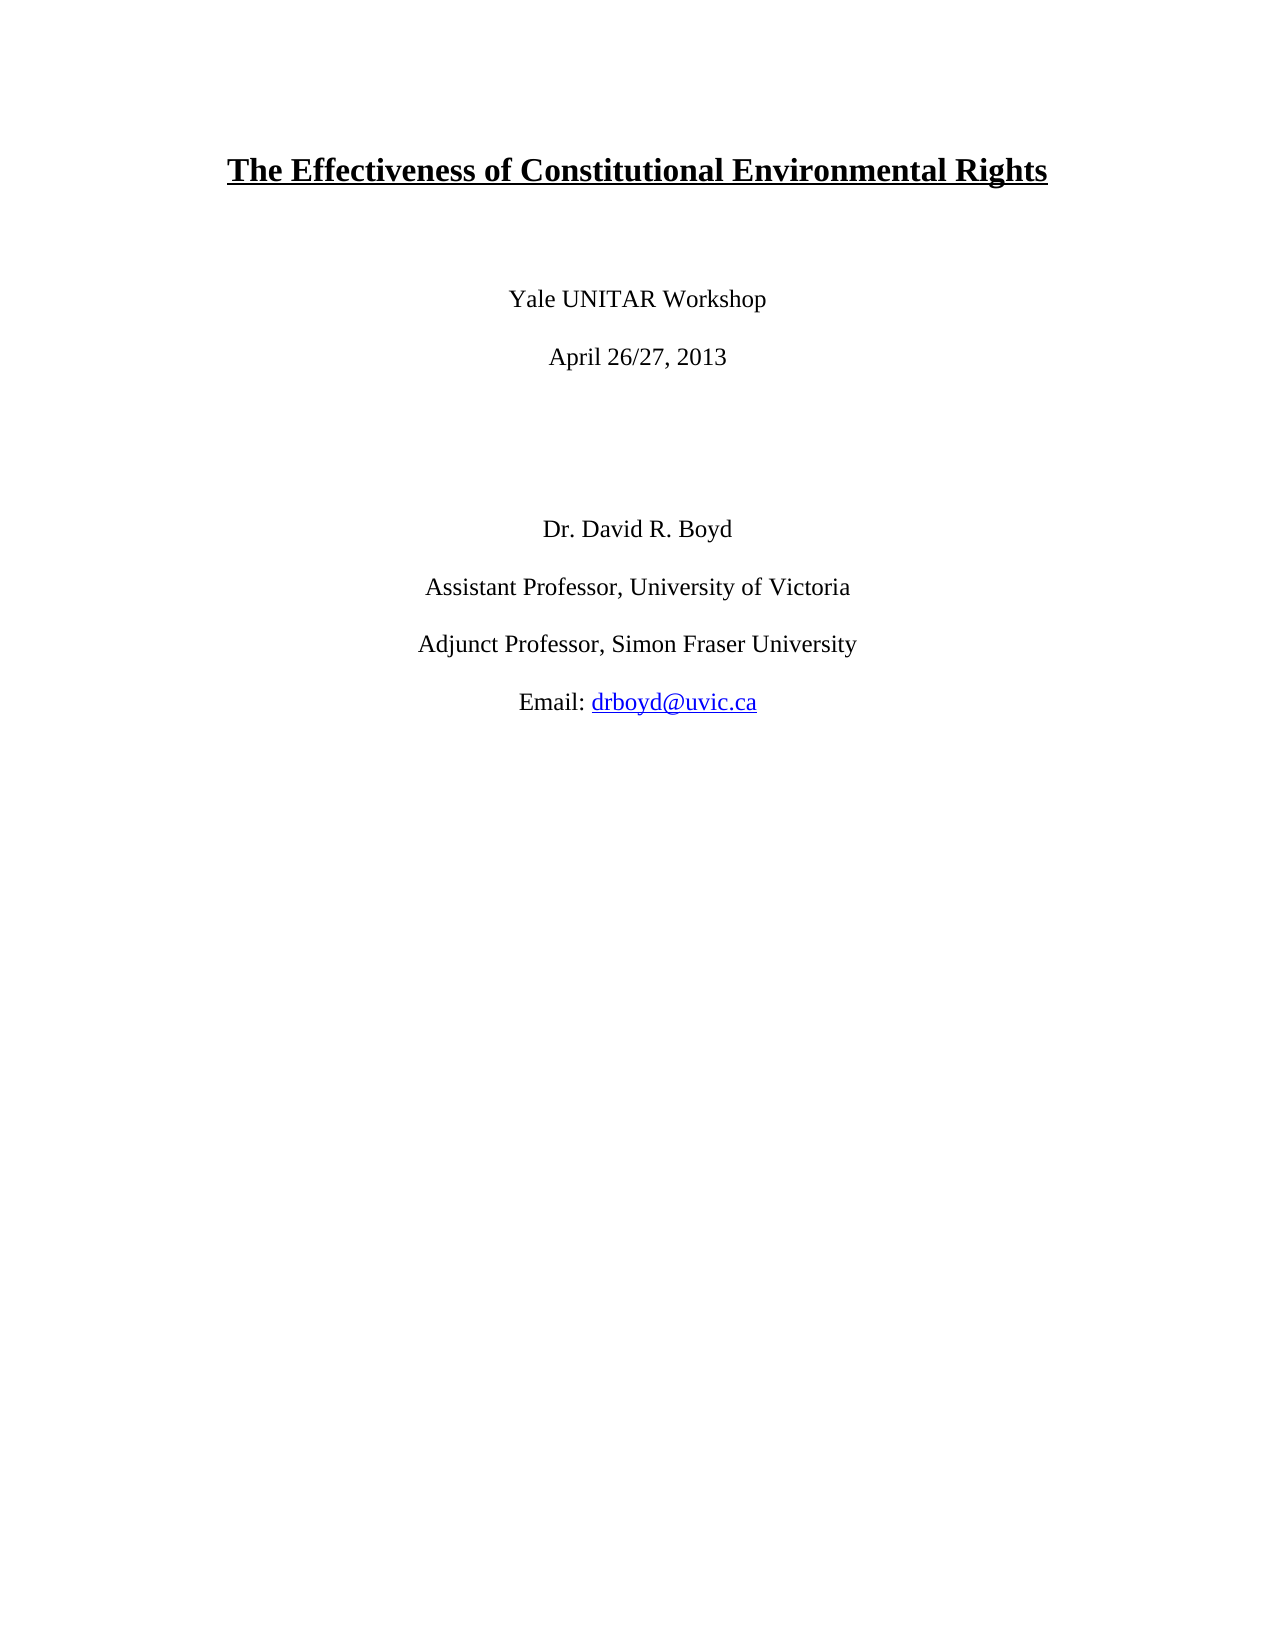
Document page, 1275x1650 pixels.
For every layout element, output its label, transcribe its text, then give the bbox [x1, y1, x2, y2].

text April 26/27, 2013 [187, 342, 1087, 370]
text Dr. David R. Boyd [187, 514, 1087, 543]
text The Effectiveness of Constitutional Environmental Rights [187, 150, 1087, 188]
text Assistant Professor, University of Victoria [187, 572, 1087, 600]
text Email: drboyd@uvic.ca [187, 687, 1087, 715]
text Adjunct Professor, Simon Fraser University [187, 629, 1087, 658]
text Yale UNITAR Workshop [187, 284, 1087, 313]
